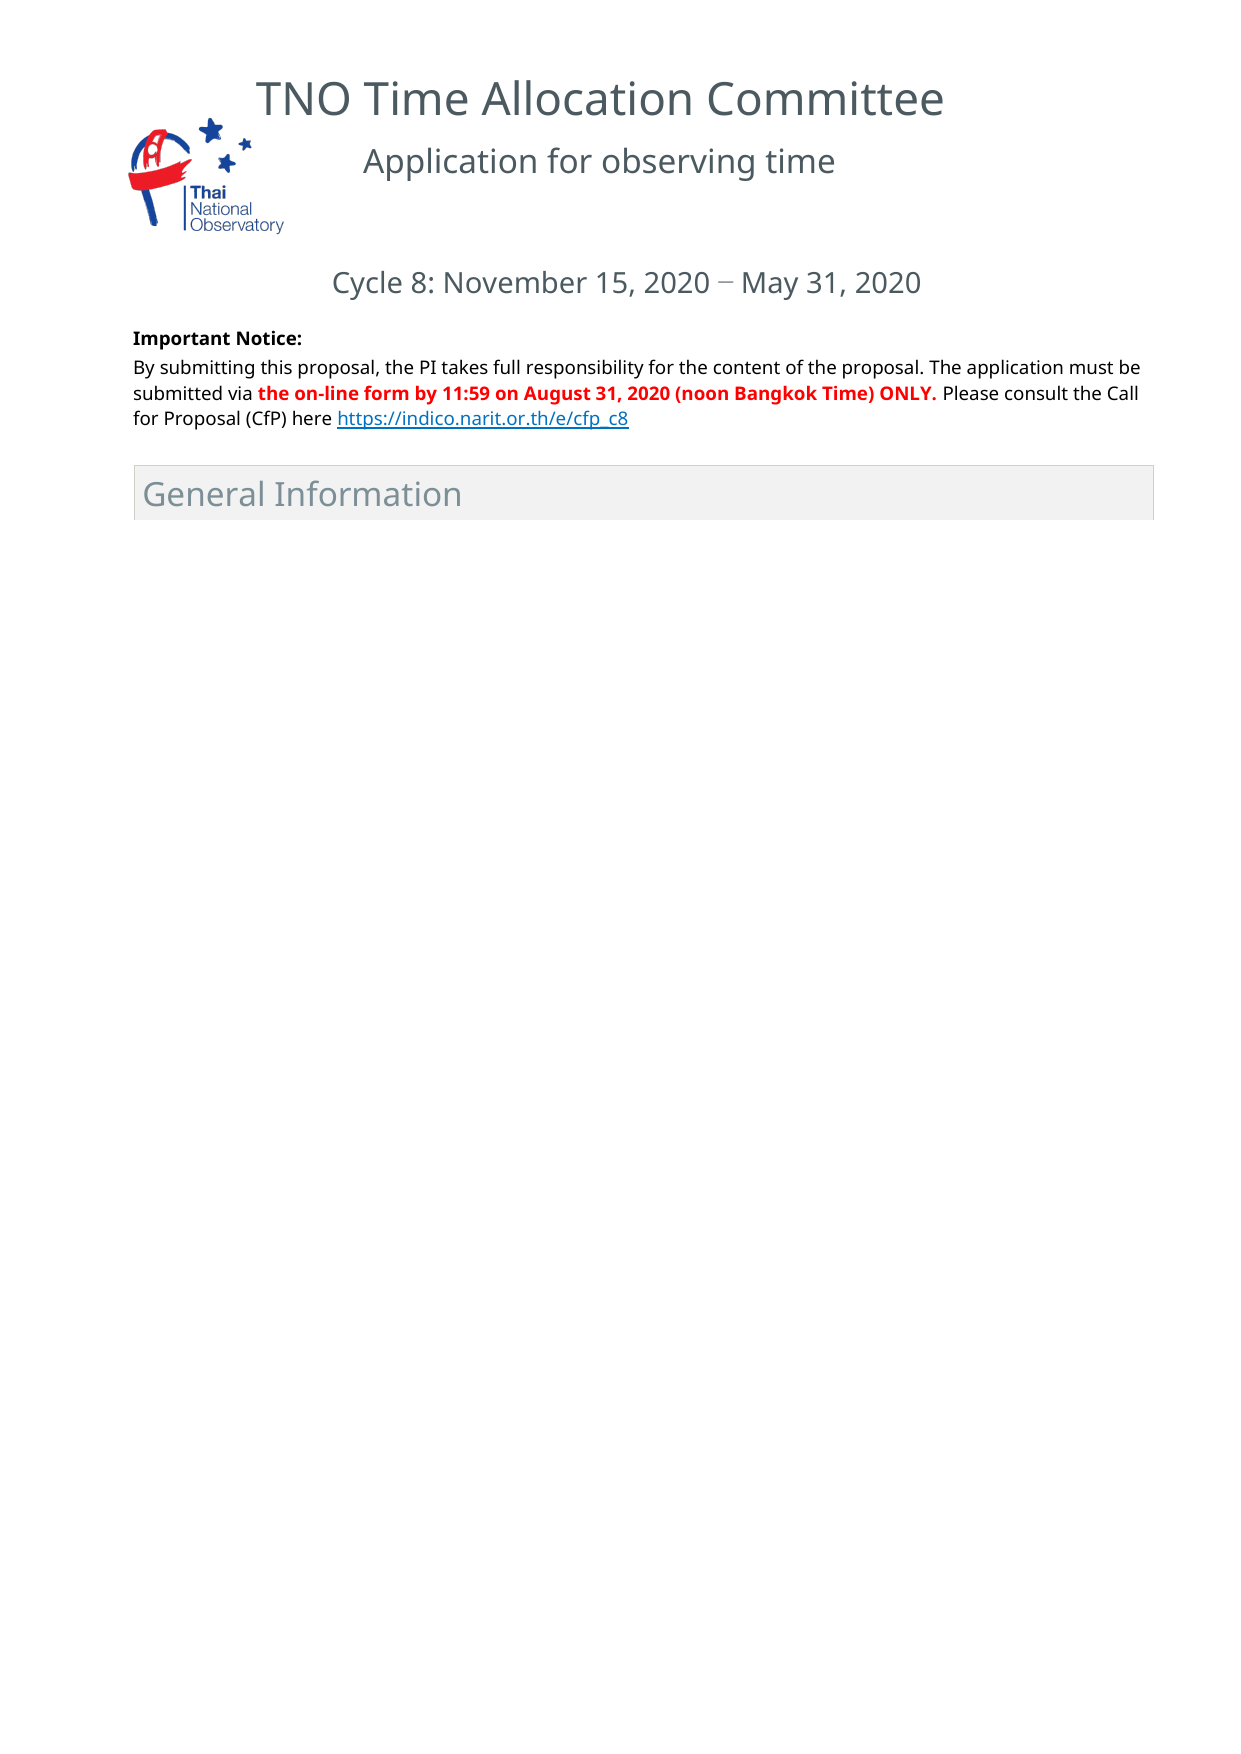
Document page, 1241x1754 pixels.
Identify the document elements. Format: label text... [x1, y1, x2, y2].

subtitle By submitting this proposal, the PI takes full responsibility for the content of the proposal. The application must be submitted via the on-line form by 11:59 on August 31, 2020 (noon Bangkok Time) ONLY. Please consult the Call for Proposal (CfP) here https://indico.narit.or.th/e/cfp_c8 [133, 355, 1152, 431]
picture [125, 112, 286, 238]
subtitle Important Notice: [133, 325, 1152, 351]
